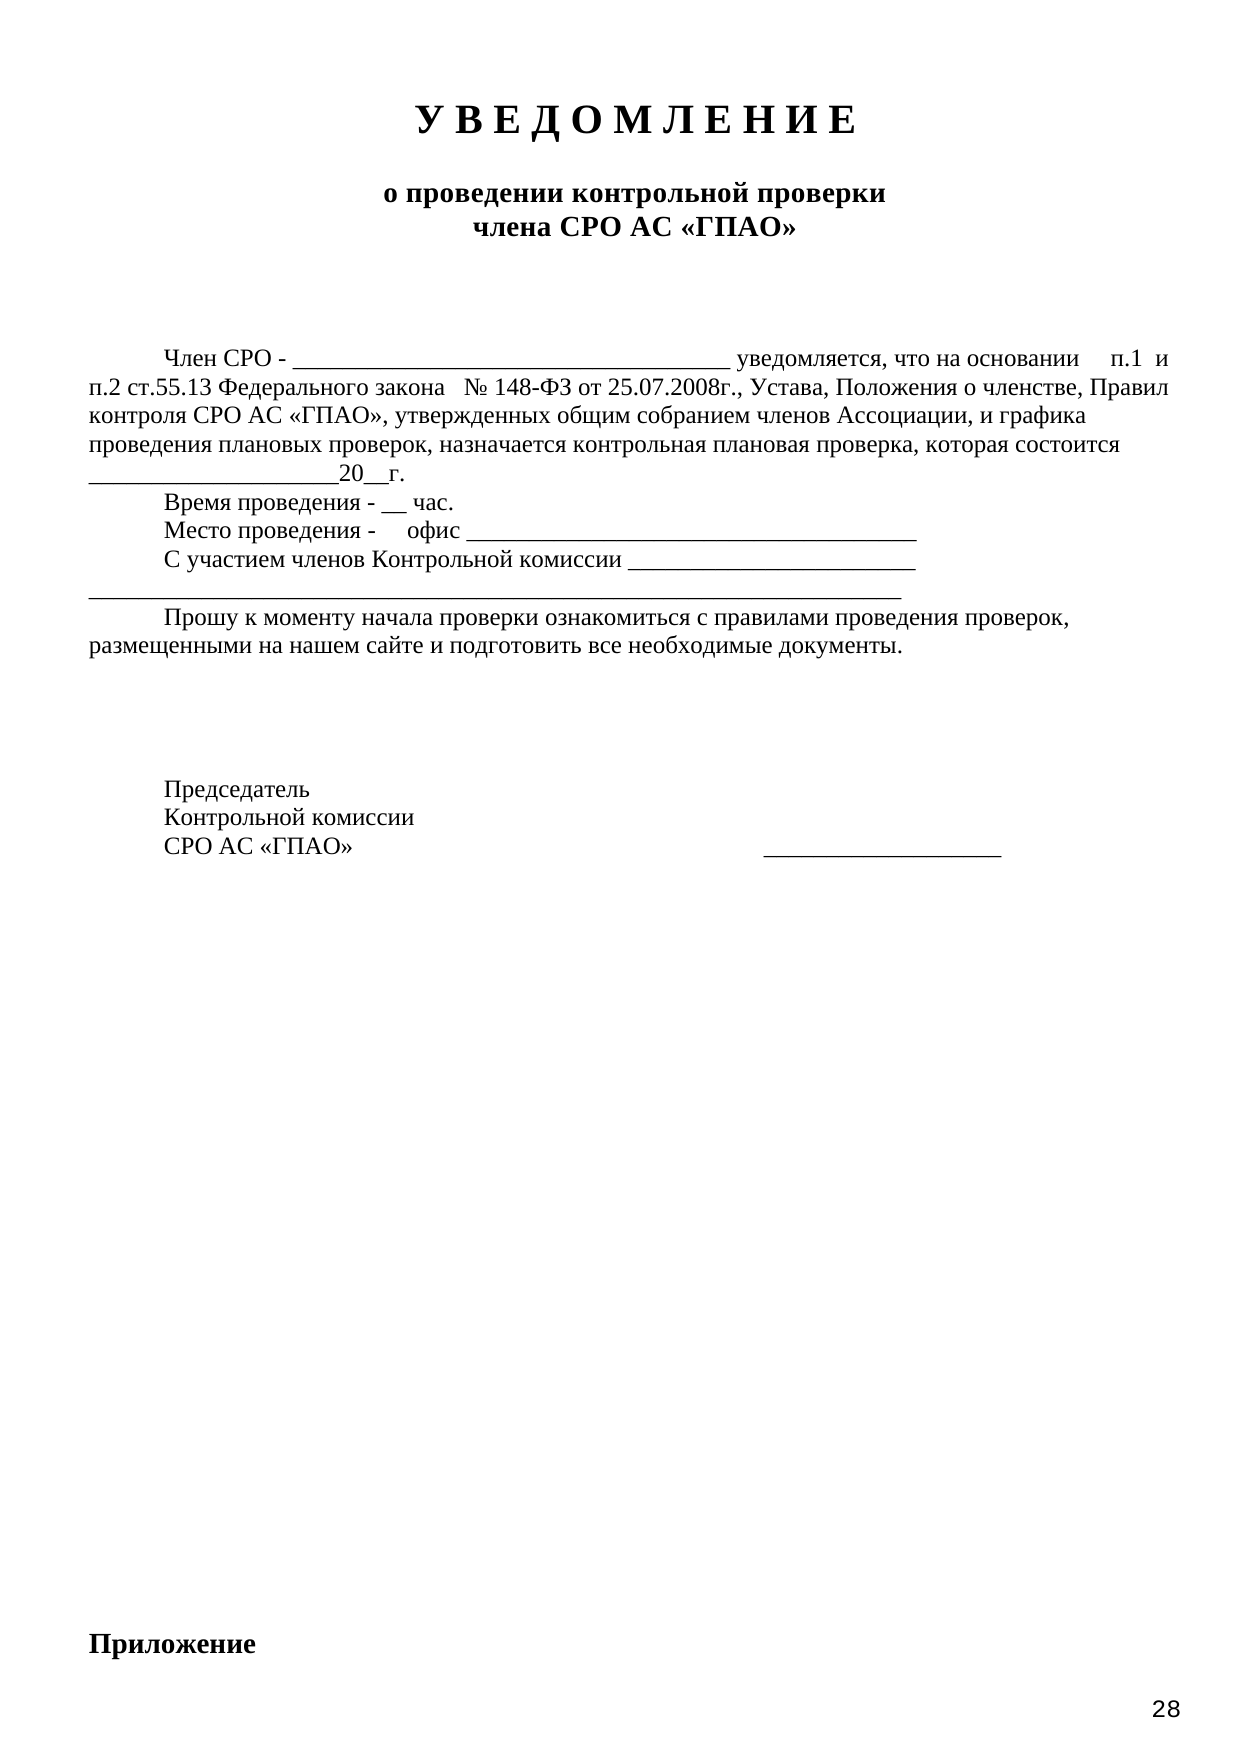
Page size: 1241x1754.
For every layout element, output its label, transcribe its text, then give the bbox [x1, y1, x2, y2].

text СРО АС «ГПАО» ___________________ [89, 831, 1181, 860]
text члена СРО АС «ГПАО» [89, 209, 1181, 243]
text С участием членов Контрольной комиссии _______________________ [89, 544, 1181, 573]
text У в е д о м л е н и е [89, 94, 1181, 142]
text _________________________________________________________________ [89, 573, 1181, 602]
text Председатель [89, 774, 1181, 802]
text Приложение [89, 1626, 1181, 1660]
text Член СРО - ___________________________________ уведомляется, что на основании п.1 и п.2 ст.55.13 Федерального закона № 148-ФЗ от 25.07.2008г., Устава, Положения о членстве, Правил контроля СРО АС «ГПАО», утвержденных общим собранием членов Ассоциации, и графика проведения плановых проверок, назначается контрольная плановая проверка, которая состоится ____________________20__г. [89, 343, 1181, 487]
text Время проведения - __ час. [89, 487, 1181, 515]
text Контрольной комиссии [89, 802, 1181, 831]
text Место проведения - офис ____________________________________ [89, 515, 1181, 544]
text о проведении контрольной проверки [89, 176, 1181, 209]
text Прошу к моменту начала проверки ознакомиться с правилами проведения проверок, размещенными на нашем сайте и подготовить все необходимые документы. [89, 602, 1181, 659]
